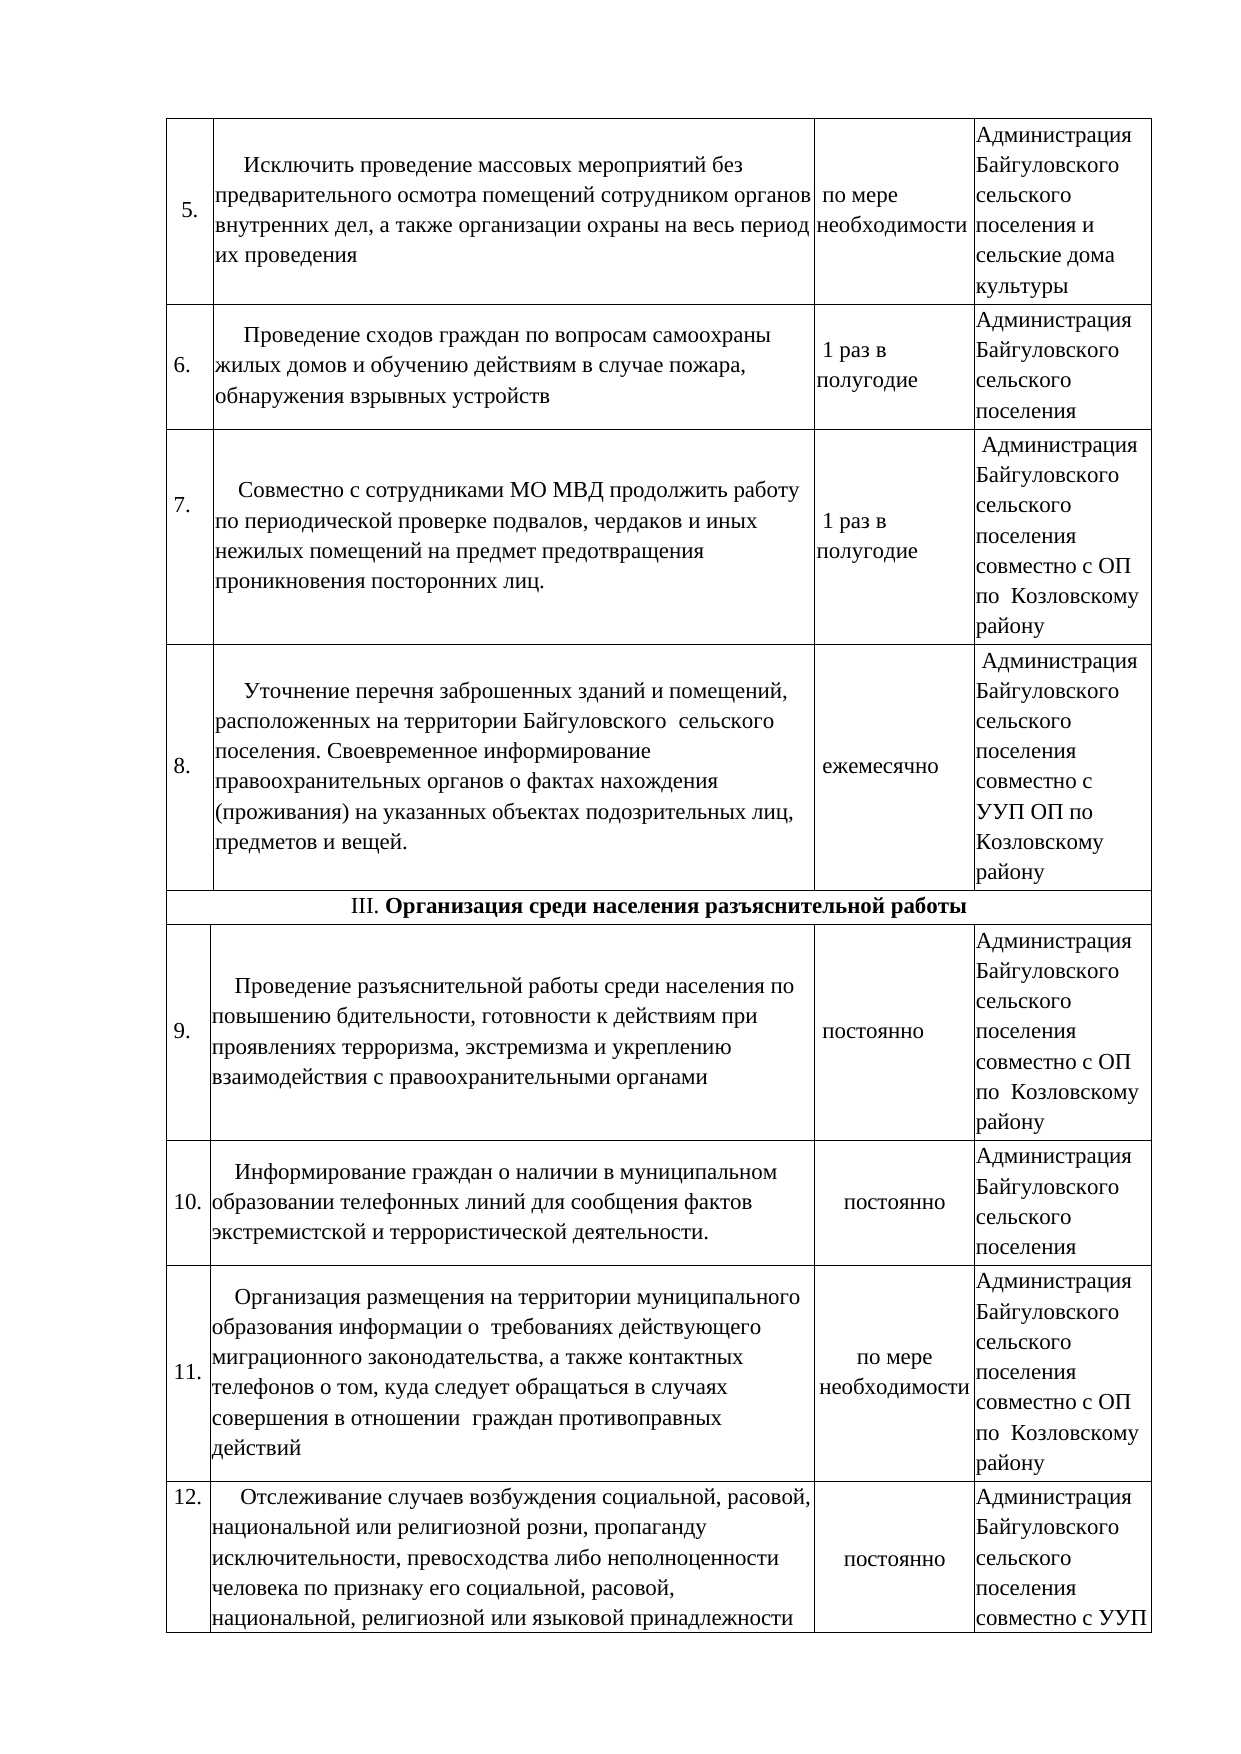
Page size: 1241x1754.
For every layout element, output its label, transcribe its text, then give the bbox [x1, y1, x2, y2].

table_cell 10. [167, 1141, 210, 1265]
table_cell постоянно [815, 925, 974, 1140]
table_cell 9. [167, 925, 210, 1140]
table_cell Администрация Байгуловского сельского поселения совместно с ОП по Козловскому району [975, 925, 1151, 1140]
table_cell Администрация Байгуловского сельского поселения [975, 305, 1151, 428]
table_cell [975, 1482, 1151, 1632]
table_cell 7. [167, 430, 213, 644]
table_cell 6. [167, 305, 213, 428]
table_cell 1 раз в полугодие [815, 305, 974, 428]
table_cell Администрация Байгуловского сельского поселения [975, 1141, 1151, 1265]
table_cell Проведение сходов граждан по вопросам самоохраны жилых домов и обучению действиям в случае пожара, обнаружения взрывных устройств [214, 305, 814, 428]
table_cell Администрация Байгуловского сельского поселения совместно с ОП по Козловскому району [975, 430, 1151, 644]
table_cell Организация размещения на территории муниципального образования информации о требованиях действующего миграционного законодательства, а также контактных телефонов о том, куда следует обращаться в случаях совершения в отношении граждан противоправных действий [211, 1266, 814, 1481]
table_cell 12. [167, 1482, 210, 1632]
table_cell 1 раз в полугодие [815, 430, 974, 644]
table_cell 11. [167, 1266, 210, 1481]
table_cell Администрация Байгуловского сельского поселения совместно с УУП ОП по Козловскому району [975, 645, 1151, 890]
table_cell 8. [167, 645, 213, 890]
table_cell по мере необходимости [815, 119, 974, 303]
table_cell постоянно [815, 1141, 974, 1265]
table_cell 5. [167, 119, 213, 303]
table_cell постоянно [815, 1482, 974, 1632]
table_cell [211, 1482, 814, 1632]
table_cell Уточнение перечня заброшенных зданий и помещений, расположенных на территории Байгуловского сельского поселения. Своевременное информирование правоохранительных органов о фактах нахождения (проживания) на указанных объектах подозрительных лиц, предметов и вещей. [214, 645, 814, 890]
table_cell III. Организация среди населения разъяснительной работы [167, 891, 1151, 924]
table_cell Информирование граждан о наличии в муниципальном образовании телефонных линий для сообщения фактов экстремистской и террористической деятельности. [211, 1141, 814, 1265]
table_cell по мере необходимости [815, 1266, 974, 1481]
table_cell Администрация Байгуловского сельского поселения и сельские дома культуры [975, 119, 1151, 303]
table_cell Администрация Байгуловского сельского поселения совместно с ОП по Козловскому району [975, 1266, 1151, 1481]
table_cell Исключить проведение массовых мероприятий без предварительного осмотра помещений сотрудником органов внутренних дел, а также организации охраны на весь период их проведения [214, 119, 814, 303]
table_cell ежемесячно [815, 645, 974, 890]
table_cell Совместно с сотрудниками МО МВД продолжить работу по периодической проверке подвалов, чердаков и иных нежилых помещений на предмет предотвращения проникновения посторонних лиц. [214, 430, 814, 644]
table_cell Проведение разъяснительной работы среди населения по повышению бдительности, готовности к действиям при проявлениях терроризма, экстремизма и укреплению взаимодействия с правоохранительными органами [211, 925, 814, 1140]
